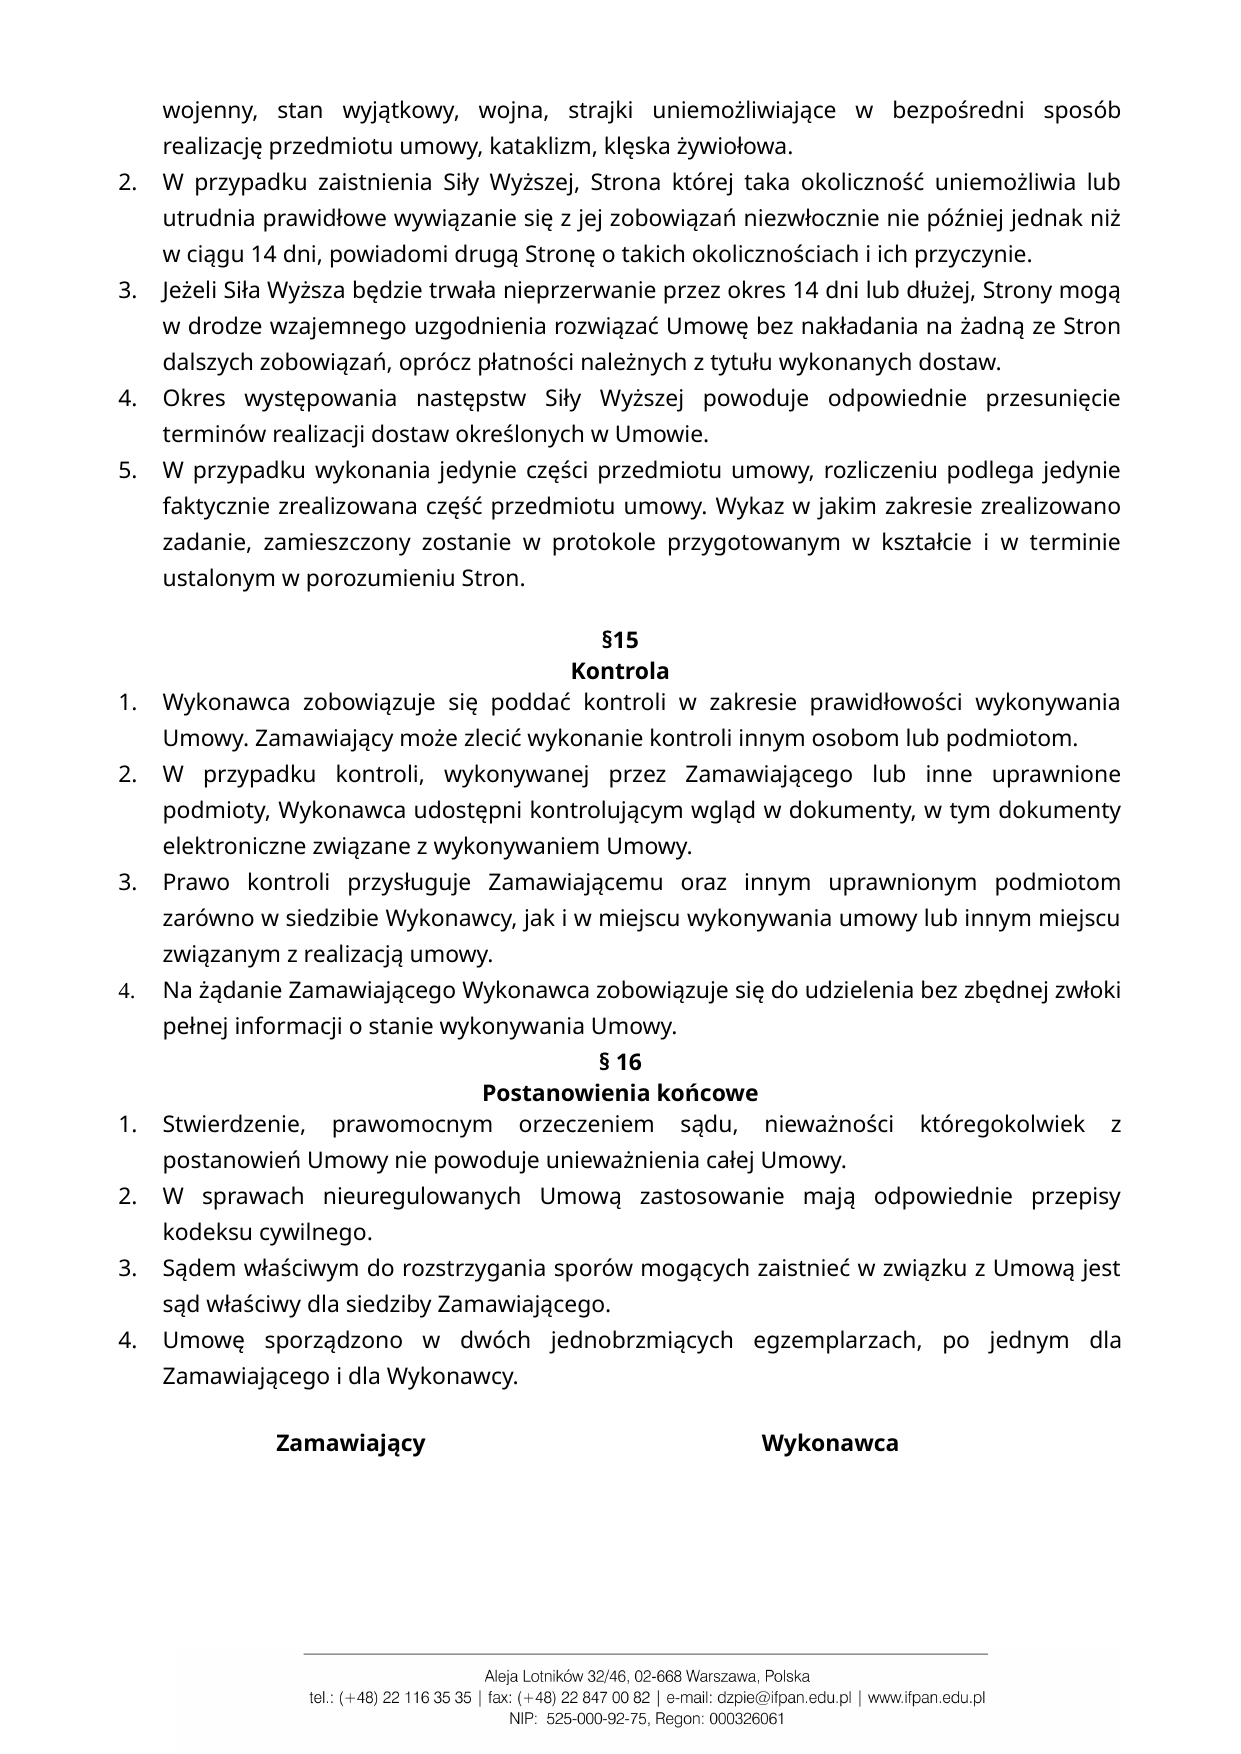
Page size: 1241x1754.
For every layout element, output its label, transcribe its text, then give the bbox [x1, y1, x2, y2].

table_header Zamawiający [111, 1396, 591, 1458]
list Stwierdzenie, prawomocnym orzeczeniem sądu, nieważności któregokolwiek z postanowień Umowy nie powoduje unieważnienia całej Umowy. [118, 1108, 1122, 1175]
list Umowę sporządzono w dwóch jednobrzmiących egzemplarzach, po jednym dla Zamawiającego i dla Wykonawcy. [118, 1324, 1122, 1391]
text §15 [118, 624, 1122, 655]
table_header Wykonawca [591, 1396, 1070, 1458]
list Jeżeli Siła Wyższa będzie trwała nieprzerwanie przez okres 14 dni lub dłużej, Strony mogą w drodze wzajemnego uzgodnienia rozwiązać Umowę bez nakładania na żadną ze Stron dalszych zobowiązań, oprócz płatności należnych z tytułu wykonanych dostaw. [118, 274, 1122, 377]
list Wykonawca zobowiązuje się poddać kontroli w zakresie prawidłowości wykonywania Umowy. Zamawiający może zlecić wykonanie kontroli innym osobom lub podmiotom. [118, 686, 1122, 753]
text § 16 [118, 1046, 1122, 1077]
list W sprawach nieuregulowanych Umową zastosowanie mają odpowiednie przepisy kodeksu cywilnego. [118, 1180, 1122, 1247]
text Kontrola [118, 655, 1122, 686]
list W przypadku wykonania jedynie części przedmiotu umowy, rozliczeniu podlega jedynie faktycznie zrealizowana część przedmiotu umowy. Wykaz w jakim zakresie zrealizowano zadanie, zamieszczony zostanie w protokole przygotowanym w kształcie i w terminie ustalonym w porozumieniu Stron. [118, 454, 1122, 593]
list Okres występowania następstw Siły Wyższej powoduje odpowiednie przesunięcie terminów realizacji dostaw określonych w Umowie. [118, 382, 1122, 449]
list Na żądanie Zamawiającego Wykonawca zobowiązuje się do udzielenia bez zbędnej zwłoki pełnej informacji o stanie wykonywania Umowy. [118, 974, 1122, 1041]
list W przypadku zaistnienia Siły Wyższej, Strona której taka okoliczność uniemożliwia lub utrudnia prawidłowe wywiązanie się z jej zobowiązań niezwłocznie nie później jednak niż w ciągu 14 dni, powiadomi drugą Stronę o takich okolicznościach i ich przyczynie. [118, 166, 1122, 269]
list Sądem właściwym do rozstrzygania sporów mogących zaistnieć w związku z Umową jest sąd właściwy dla siedziby Zamawiającego. [118, 1252, 1122, 1319]
text Postanowienia końcowe [118, 1077, 1122, 1108]
list Prawo kontroli przysługuje Zamawiającemu oraz innym uprawnionym podmiotom zarówno w siedzibie Wykonawcy, jak i w miejscu wykonywania umowy lub innym miejscu związanym z realizacją umowy. [118, 866, 1122, 969]
list W przypadku kontroli, wykonywanej przez Zamawiającego lub inne uprawnione podmioty, Wykonawca udostępni kontrolującym wgląd w dokumenty, w tym dokumenty elektroniczne związane z wykonywaniem Umowy. [118, 758, 1122, 861]
picture [173, 1649, 1118, 1754]
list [118, 94, 1122, 161]
